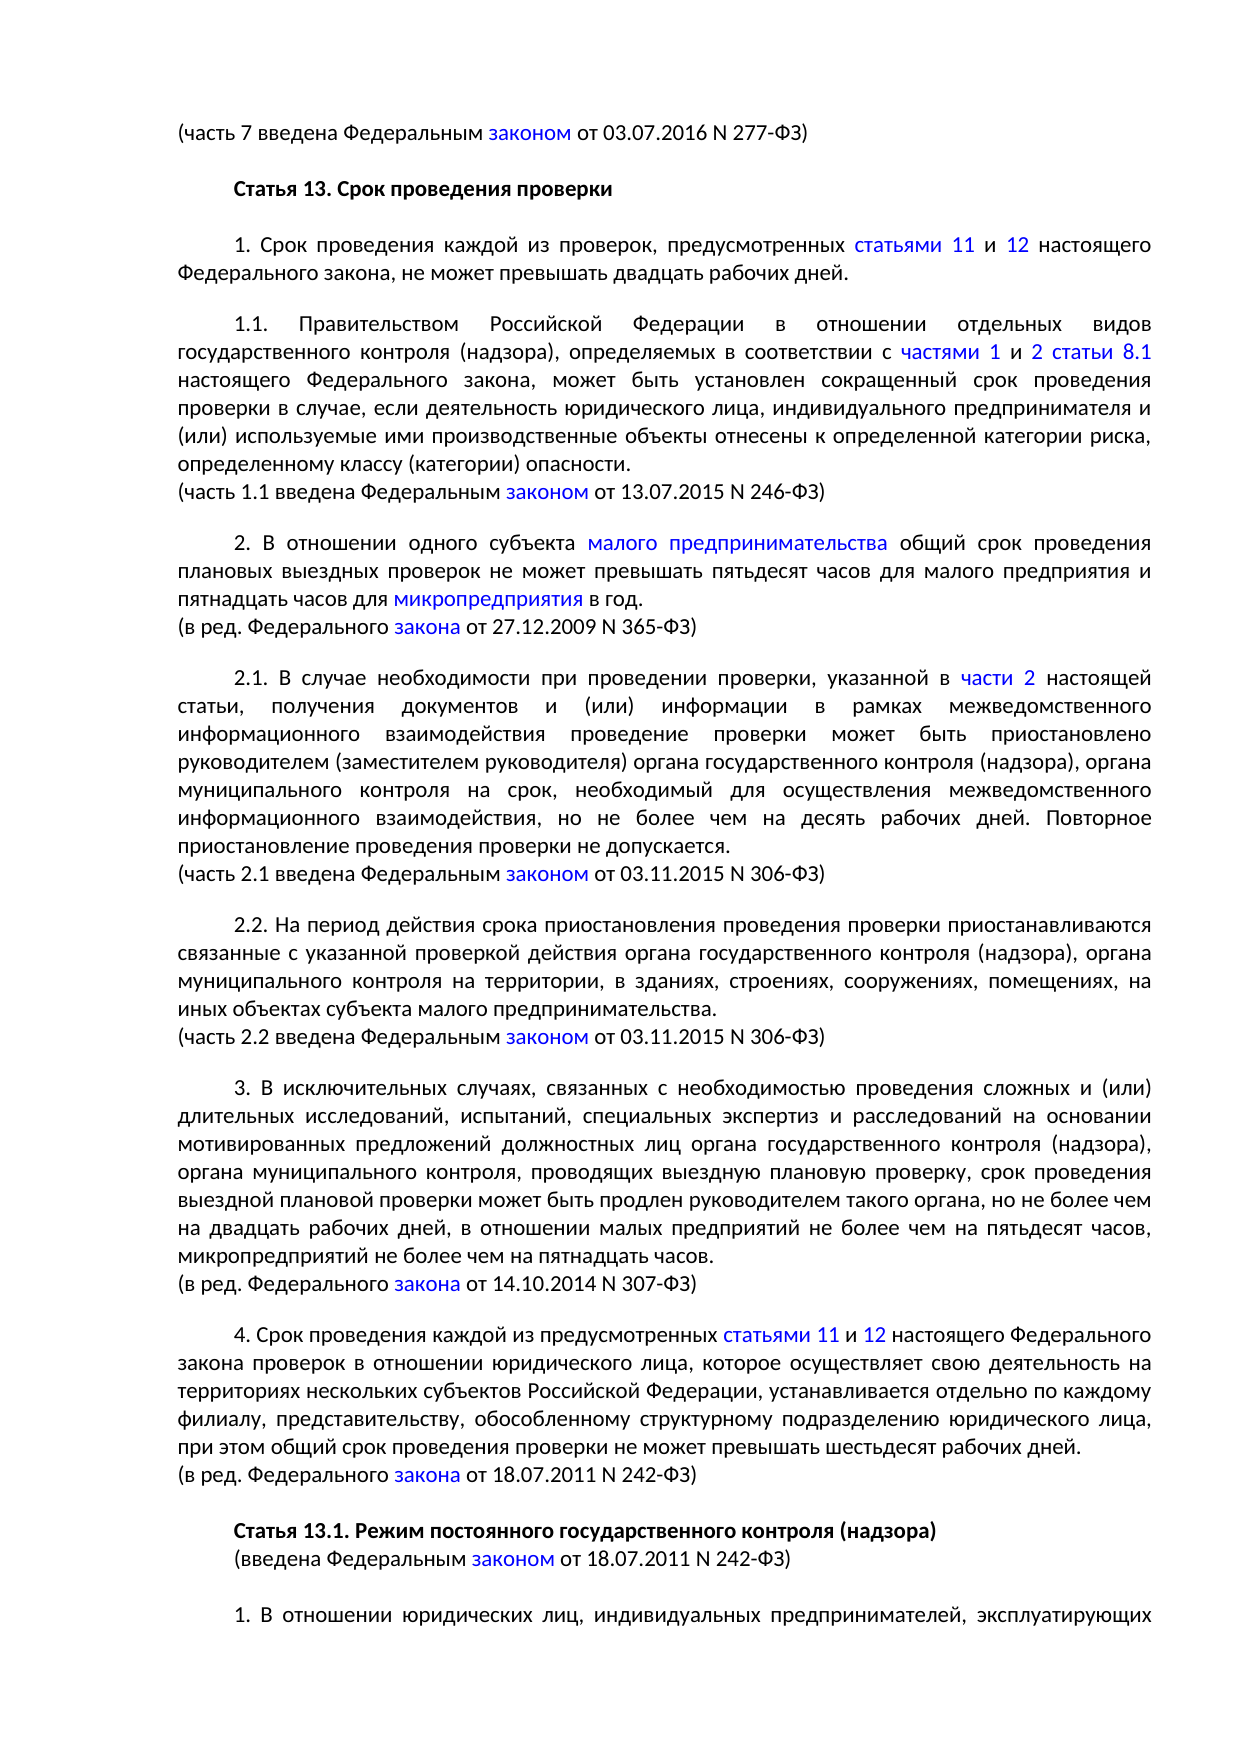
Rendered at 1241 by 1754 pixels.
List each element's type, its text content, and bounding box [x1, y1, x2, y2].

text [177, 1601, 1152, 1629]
text 1.1. Правительством Российской Федерации в отношении отдельных видов государственного контроля (надзора), определяемых в соответствии с частями 1 и 2 статьи 8.1 настоящего Федерального закона, может быть установлен сокращенный срок проведения проверки в случае, если деятельность юридического лица, индивидуального предпринимателя и (или) используемые ими производственные объекты отнесены к определенной категории риска, определенному классу (категории) опасности. [177, 309, 1152, 477]
text (введена Федеральным законом от 18.07.2011 N 242-ФЗ) [177, 1544, 1152, 1573]
text (часть 2.2 введена Федеральным законом от 03.11.2015 N 306-ФЗ) [177, 1022, 1152, 1050]
title Статья 13.1. Режим постоянного государственного контроля (надзора) [177, 1517, 1152, 1544]
text 2. В отношении одного субъекта малого предпринимательства общий срок проведения плановых выездных проверок не может превышать пятьдесят часов для малого предприятия и пятнадцать часов для микропредприятия в год. [177, 528, 1152, 612]
text (часть 7 введена Федеральным законом от 03.07.2016 N 277-ФЗ) [177, 118, 1152, 146]
text 3. В исключительных случаях, связанных с необходимостью проведения сложных и (или) длительных исследований, испытаний, специальных экспертиз и расследований на основании мотивированных предложений должностных лиц органа государственного контроля (надзора), органа муниципального контроля, проводящих выездную плановую проверку, срок проведения выездной плановой проверки может быть продлен руководителем такого органа, но не более чем на двадцать рабочих дней, в отношении малых предприятий не более чем на пятьдесят часов, микропредприятий не более чем на пятнадцать часов. [177, 1073, 1152, 1269]
title Статья 13. Срок проведения проверки [177, 174, 1152, 202]
text (часть 2.1 введена Федеральным законом от 03.11.2015 N 306-ФЗ) [177, 859, 1152, 887]
text (часть 1.1 введена Федеральным законом от 13.07.2015 N 246-ФЗ) [177, 477, 1152, 505]
text 2.1. В случае необходимости при проведении проверки, указанной в части 2 настоящей статьи, получения документов и (или) информации в рамках межведомственного информационного взаимодействия проведение проверки может быть приостановлено руководителем (заместителем руководителя) органа государственного контроля (надзора), органа муниципального контроля на срок, необходимый для осуществления межведомственного информационного взаимодействия, но не более чем на десять рабочих дней. Повторное приостановление проведения проверки не допускается. [177, 663, 1152, 859]
text 2.2. На период действия срока приостановления проведения проверки приостанавливаются связанные с указанной проверкой действия органа государственного контроля (надзора), органа муниципального контроля на территории, в зданиях, строениях, сооружениях, помещениях, на иных объектах субъекта малого предпринимательства. [177, 910, 1152, 1022]
text 1. Срок проведения каждой из проверок, предусмотренных статьями 11 и 12 настоящего Федерального закона, не может превышать двадцать рабочих дней. [177, 230, 1152, 286]
text (в ред. Федерального закона от 27.12.2009 N 365-ФЗ) [177, 612, 1152, 640]
text (в ред. Федерального закона от 18.07.2011 N 242-ФЗ) [177, 1461, 1152, 1488]
text 4. Срок проведения каждой из предусмотренных статьями 11 и 12 настоящего Федерального закона проверок в отношении юридического лица, которое осуществляет свою деятельность на территориях нескольких субъектов Российской Федерации, устанавливается отдельно по каждому филиалу, представительству, обособленному структурному подразделению юридического лица, при этом общий срок проведения проверки не может превышать шестьдесят рабочих дней. [177, 1320, 1152, 1461]
text (в ред. Федерального закона от 14.10.2014 N 307-ФЗ) [177, 1269, 1152, 1297]
